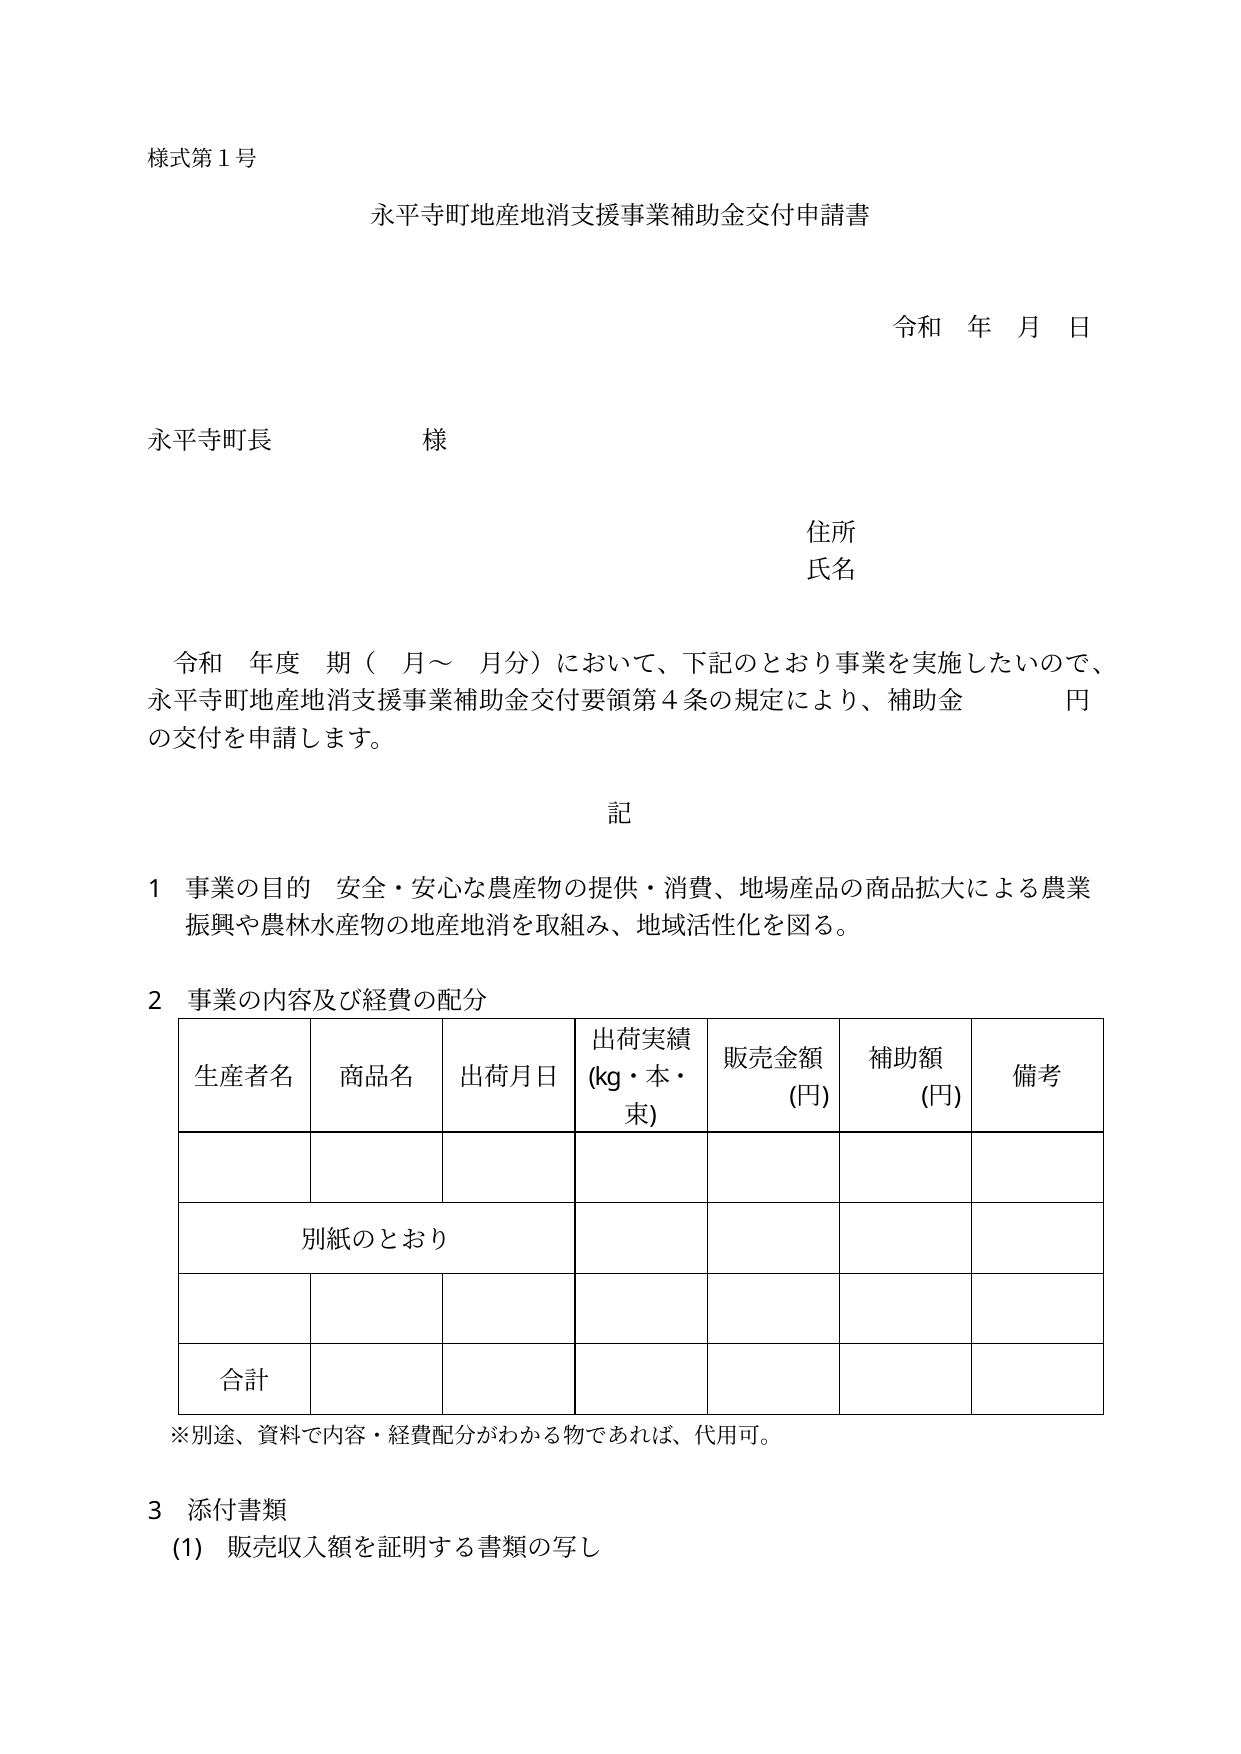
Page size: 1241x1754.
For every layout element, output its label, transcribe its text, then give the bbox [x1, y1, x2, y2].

table_header 出荷月日 [443, 1019, 574, 1131]
table_cell [179, 1274, 310, 1343]
table_cell [972, 1203, 1103, 1273]
table_cell [576, 1274, 707, 1343]
table_cell [443, 1344, 574, 1414]
table_header 販売金額 (円) [708, 1019, 839, 1131]
table_cell [311, 1344, 442, 1414]
table_cell [576, 1203, 707, 1273]
table_cell [840, 1203, 971, 1273]
table_header 出荷実績 (kg・本・束) [576, 1019, 707, 1131]
table_header 補助額 (円) [840, 1019, 971, 1131]
table_cell [708, 1274, 839, 1343]
table_cell [840, 1274, 971, 1343]
table_cell [311, 1133, 442, 1202]
table_cell [708, 1344, 839, 1414]
list 事業の目的 安全・安心な農産物の提供・消費、地場産品の商品拡大による農業 振興や農林水産物の地産地消を取組み、地域活性化を図る。 [148, 868, 1092, 943]
table_header 生産者名 [179, 1019, 310, 1131]
table_cell [311, 1274, 442, 1343]
table_cell [840, 1133, 971, 1202]
text 2 事業の内容及び経費の配分 [148, 980, 1092, 1018]
text ※別途、資料で内容・経費配分がわかる物であれば、代用可。 [148, 1415, 1092, 1452]
table_header 備考 [972, 1019, 1103, 1131]
table_cell [443, 1133, 574, 1202]
text (1) 販売収入額を証明する書類の写し [148, 1527, 1092, 1565]
table_cell [708, 1203, 839, 1273]
table_cell 別紙のとおり [179, 1203, 574, 1273]
text 令和 年度 期（ 月～ 月分）において、下記のとおり事業を実施したいので、永平寺町地産地消支援事業補助金交付要領第４条の規定により、補助金 円の交付を申請します。 [148, 643, 1092, 755]
table_cell [708, 1133, 839, 1202]
text 記 [148, 793, 1092, 830]
table_header 商品名 [311, 1019, 442, 1131]
table_cell [972, 1274, 1103, 1343]
text 永平寺町地産地消支援事業補助金交付申請書 [148, 194, 1092, 232]
text 住所 [148, 512, 856, 549]
table_cell [840, 1344, 971, 1414]
text 氏名 [148, 549, 856, 587]
text 永平寺町長 様 [148, 419, 1092, 457]
table_cell [576, 1344, 707, 1414]
table_cell [972, 1133, 1103, 1202]
table_cell [443, 1274, 574, 1343]
text 様式第１号 [148, 138, 1092, 176]
table_cell [576, 1133, 707, 1202]
table_cell [972, 1344, 1103, 1414]
text 3 添付書類 [148, 1490, 1092, 1527]
table_cell [179, 1133, 310, 1202]
table_cell 合計 [179, 1344, 310, 1414]
text 令和 年 月 日 [148, 307, 1092, 344]
